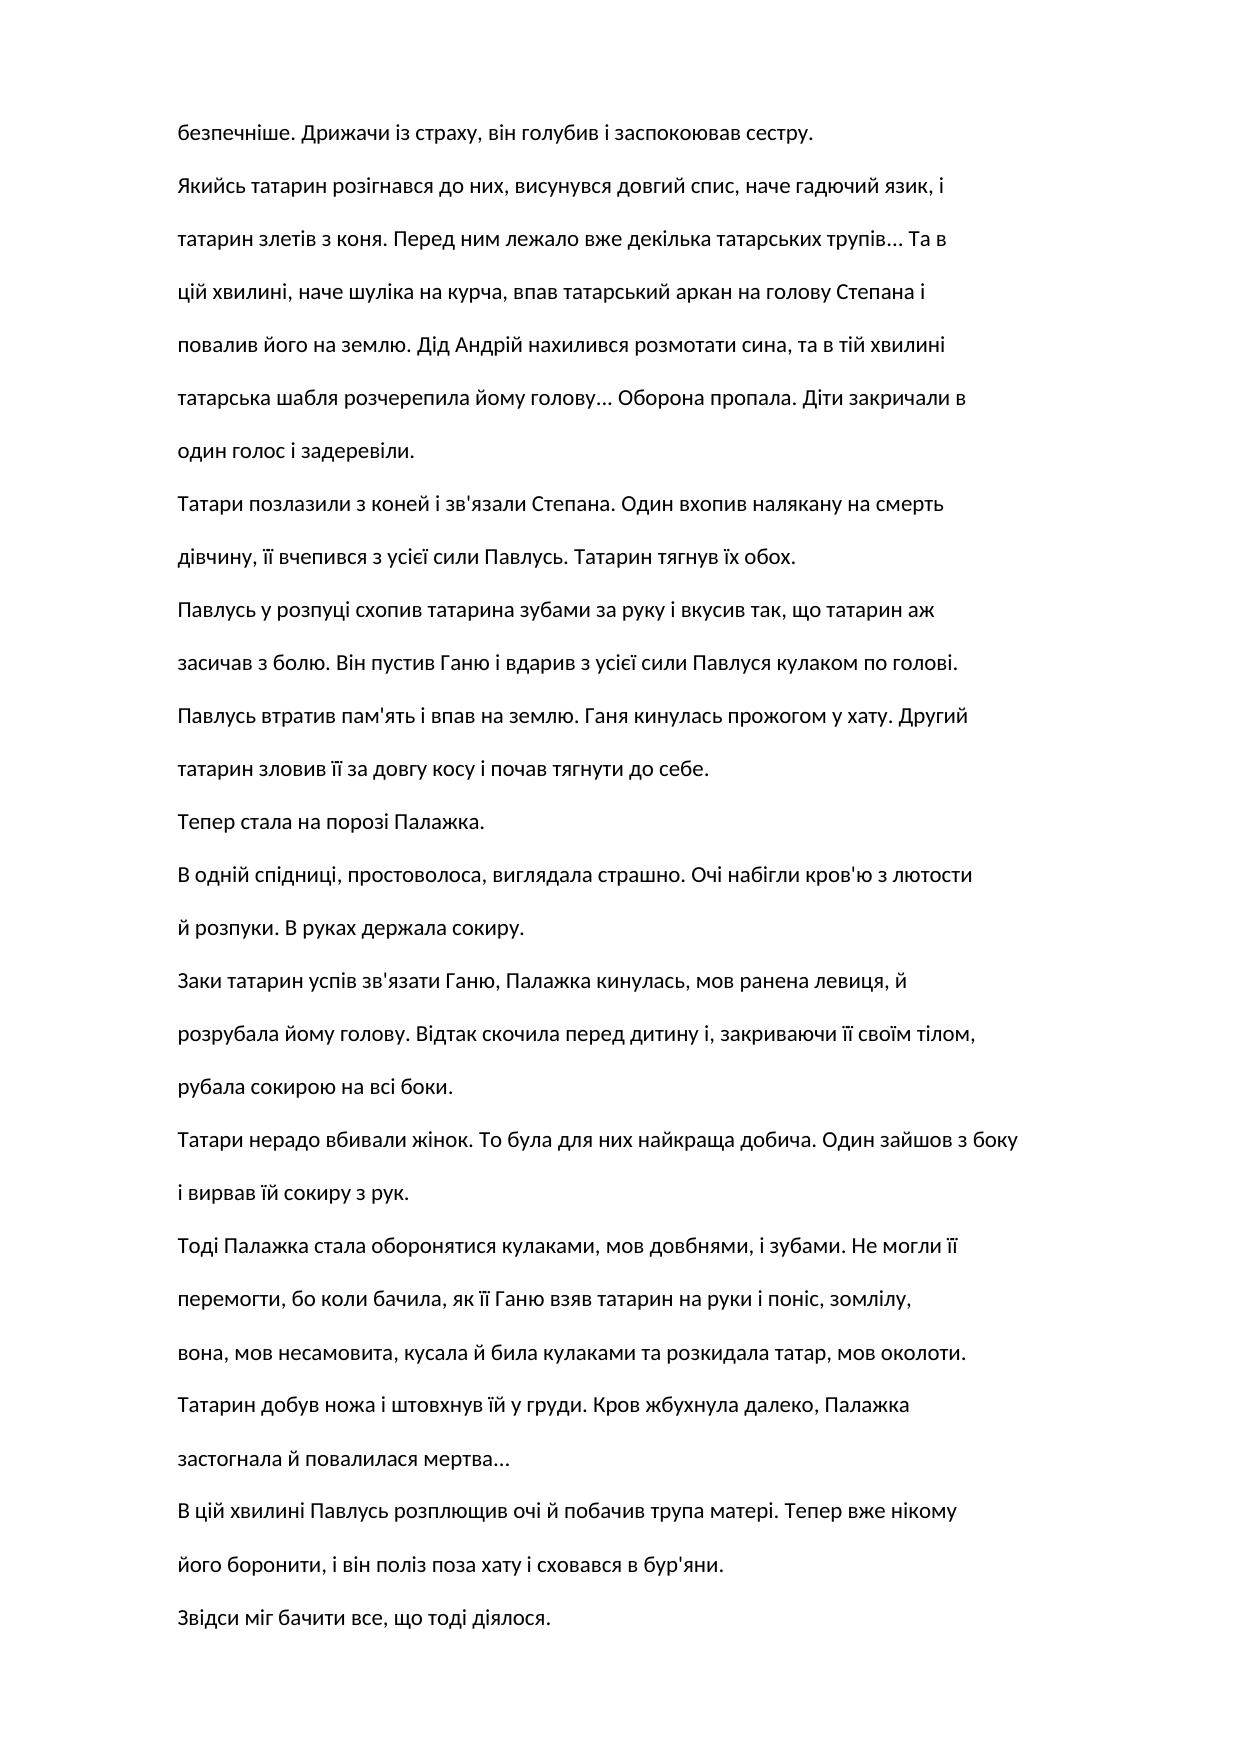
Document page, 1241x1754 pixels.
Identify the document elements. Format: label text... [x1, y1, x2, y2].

text засичав з болю. Він пустив Ганю і вдарив з усієї сили Павлуся кулаком по голові. [177, 648, 1152, 676]
text Звідси міг бачити все, що тоді діялося. [177, 1603, 1152, 1631]
text розрубала йому голову. Відтак скочила перед дитину і, закриваючи її своїм тілом, [177, 1019, 1152, 1047]
text татарин злетів з коня. Перед ним лежало вже декілька татарських трупів... Та в [177, 224, 1152, 252]
text Якийсь татарин розігнався до них, висунувся довгий спис, наче гадючий язик, і [177, 171, 1152, 199]
text татарська шабля розчерепила йому голову... Оборона пропала. Діти закричали в [177, 383, 1152, 411]
text В одній спідниці, простоволоса, виглядала страшно. Очі набігли кров'ю з лютости [177, 860, 1152, 888]
text татарин зловив її за довгу косу і почав тягнути до себе. [177, 754, 1152, 782]
text його боронити, і він поліз поза хату і сховався в бур'яни. [177, 1550, 1152, 1578]
text повалив його на землю. Дід Андрій нахилився розмотати сина, та в тій хвилині [177, 330, 1152, 358]
text В цій хвилині Павлусь розплющив очі й побачив трупа матері. Тепер вже нікому [177, 1497, 1152, 1525]
text перемогти, бо коли бачила, як її Ганю взяв татарин на руки і поніс, зомлілу, [177, 1284, 1152, 1313]
text Тепер стала на порозі Палажка. [177, 807, 1152, 835]
text Татари позлазили з коней і зв'язали Степана. Один вхопив налякану на смерть [177, 489, 1152, 517]
text й розпуки. В руках держала сокиру. [177, 913, 1152, 941]
text цій хвилині, наче шуліка на курча, впав татарський аркан на голову Степана і [177, 277, 1152, 305]
text Татари нерадо вбивали жінок. То була для них найкраща добича. Один зайшов з боку [177, 1126, 1152, 1153]
text рубала сокирою на всі боки. [177, 1072, 1152, 1101]
text Павлусь втратив пам'ять і впав на землю. Ганя кинулась прожогом у хату. Другий [177, 701, 1152, 729]
text безпечніше. Дрижачи із страху, він голубив і заспокоював сестру. [177, 118, 1152, 146]
text Павлусь у розпуці схопив татарина зубами за руку і вкусив так, що татарин аж [177, 595, 1152, 623]
text Тоді Палажка стала оборонятися кулаками, мов довбнями, і зубами. Не могли її [177, 1232, 1152, 1259]
text застогнала й повалилася мертва... [177, 1444, 1152, 1472]
text один голос і задеревіли. [177, 436, 1152, 464]
text вона, мов несамовита, кусала й била кулаками та розкидала татар, мов околоти. [177, 1338, 1152, 1366]
text Заки татарин успів зв'язати Ганю, Палажка кинулась, мов ранена левиця, й [177, 966, 1152, 994]
text Татарин добув ножа і штовхнув їй у груди. Кров жбухнула далеко, Палажка [177, 1391, 1152, 1419]
text і вирвав їй сокиру з рук. [177, 1178, 1152, 1207]
text дівчину, її вчепився з усієї сили Павлусь. Татарин тягнув їх обох. [177, 542, 1152, 570]
